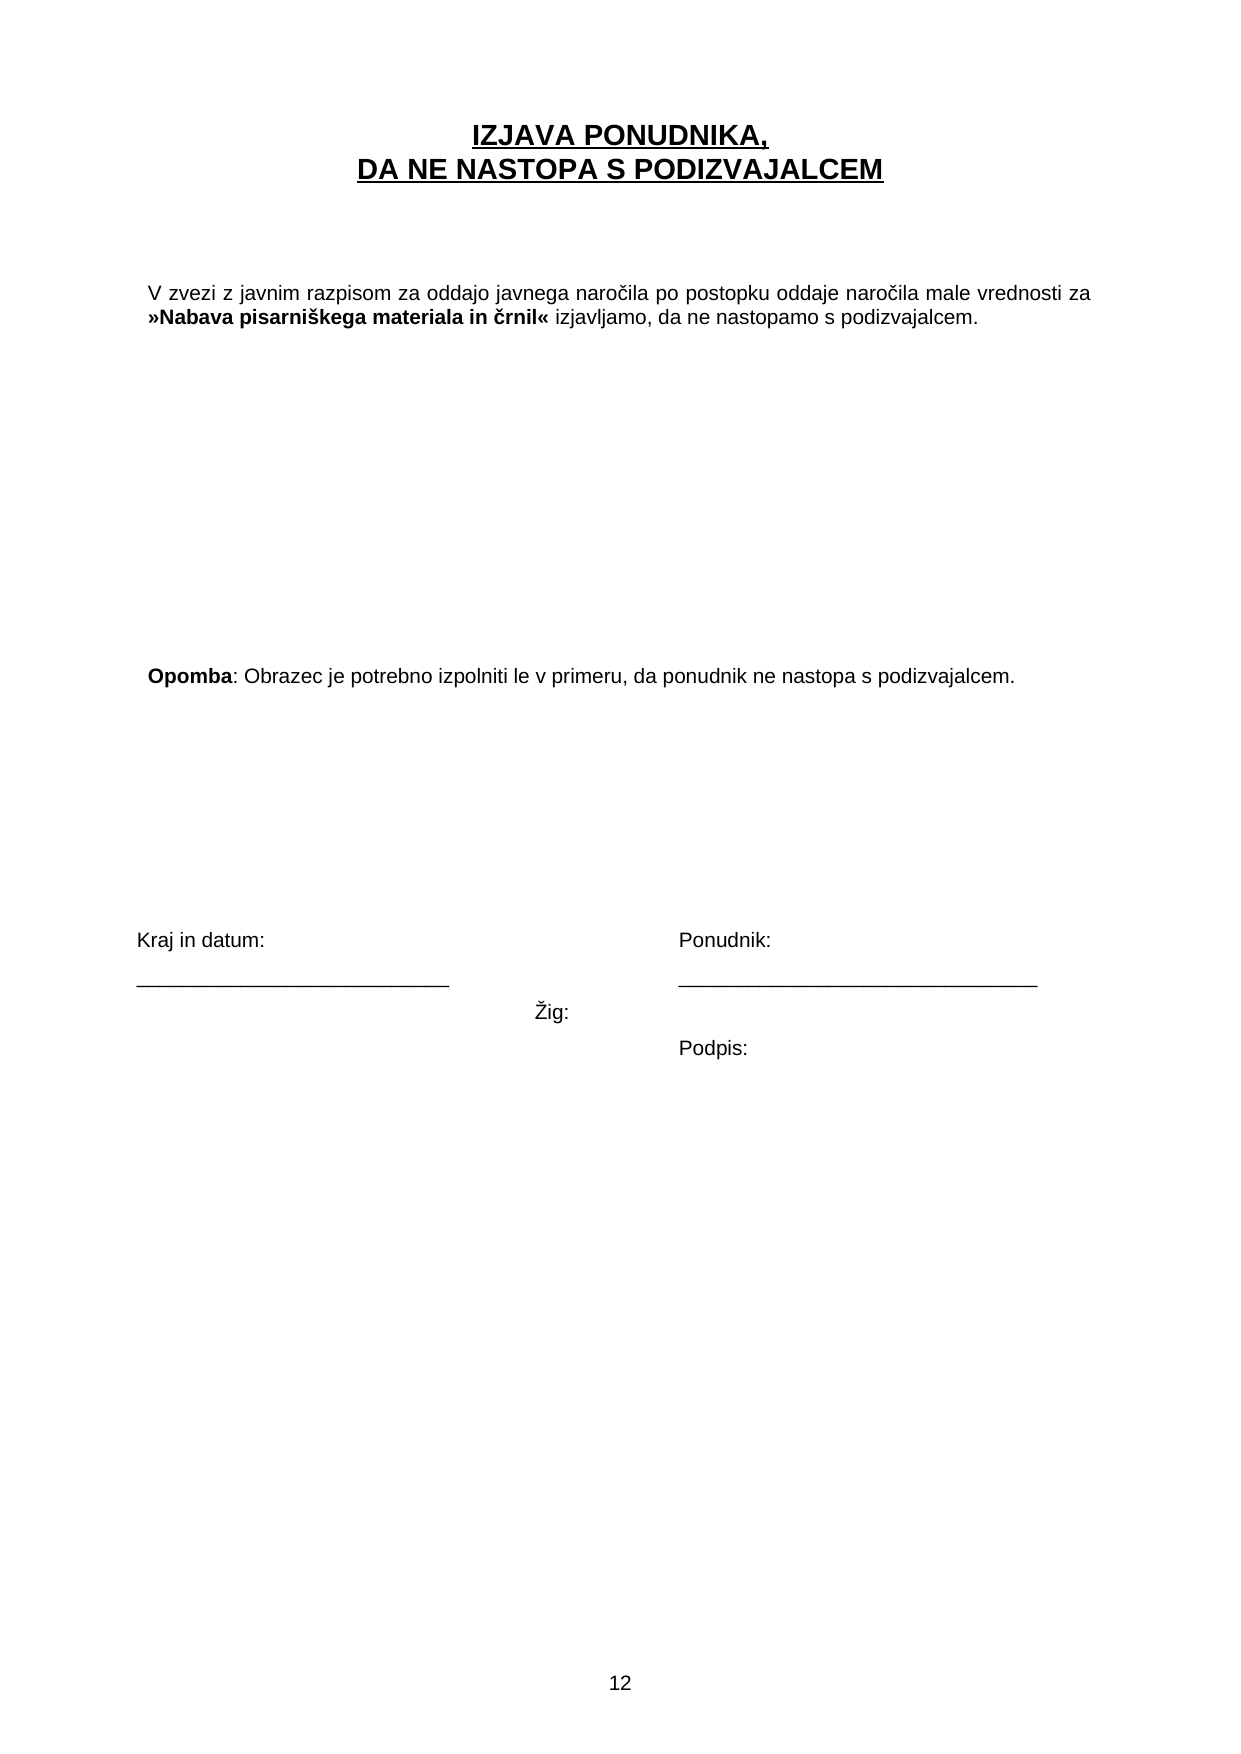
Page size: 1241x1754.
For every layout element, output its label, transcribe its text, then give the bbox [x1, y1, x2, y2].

table_header Kraj in datum: ___________________________ [125, 928, 667, 1000]
subtitle DA NE NASTOPA S PODIZVAJALCEM [148, 152, 1092, 185]
text V zvezi z javnim razpisom za oddajo javnega naročila po postopku oddaje naročila male vrednosti za »Nabava pisarniškega materiala in črnil« izjavljamo, da ne nastopamo s podizvajalcem. [148, 281, 1092, 329]
table_header Ponudnik: _______________________________ [668, 928, 1127, 1000]
text Opomba: Obrazec je potrebno izpolniti le v primeru, da ponudnik ne nastopa s podizvajalcem. [148, 664, 1092, 688]
table_cell Podpis: [668, 1000, 1127, 1072]
table_cell Žig: [125, 1000, 667, 1072]
subtitle IZJAVA PONUDNIKA, [148, 118, 1092, 152]
